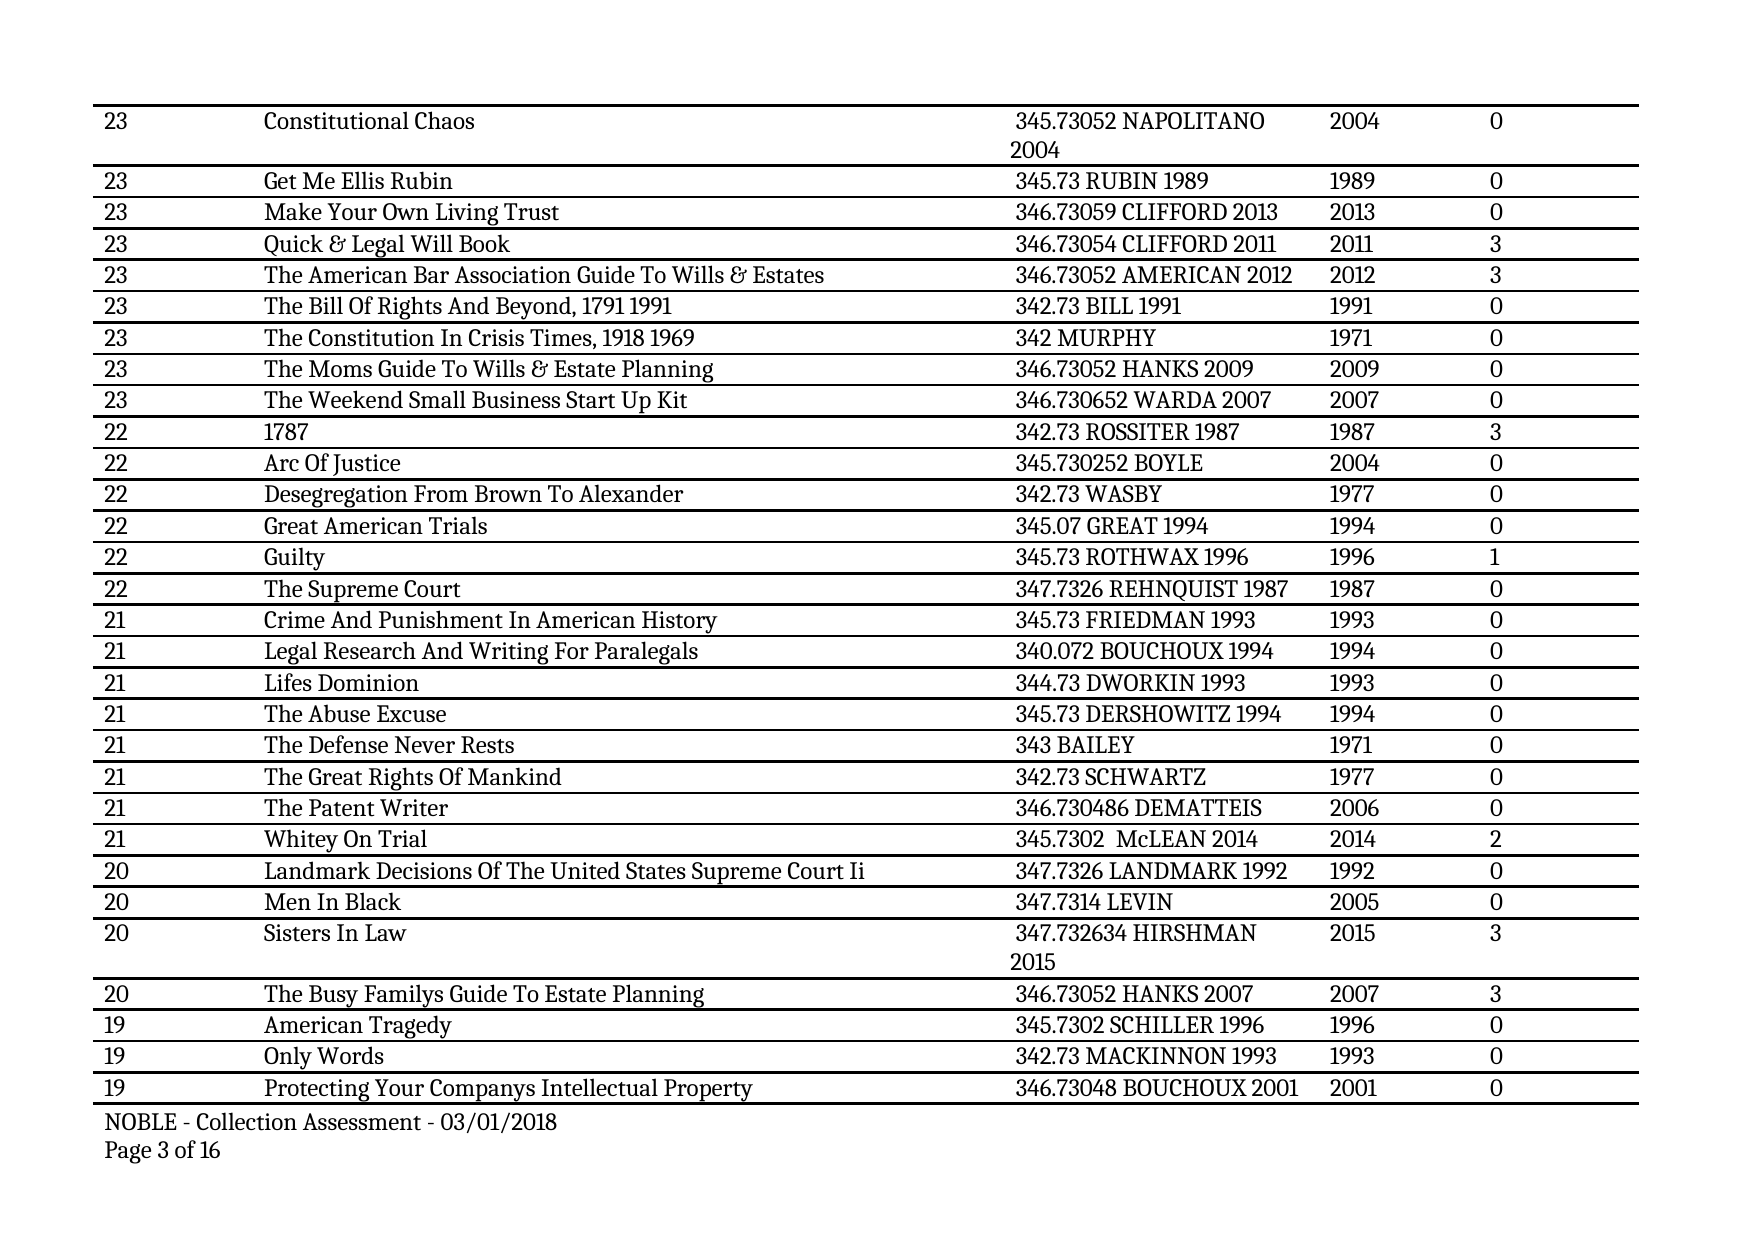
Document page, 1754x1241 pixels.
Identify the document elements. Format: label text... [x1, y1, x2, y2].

table_cell Guilty [253, 543, 999, 572]
table_cell The Bill Of Rights And Beyond, 1791 1991 [253, 292, 999, 321]
table_cell The American Bar Association Guide To Wills & Estates [253, 261, 999, 290]
table_cell Sisters In Law [253, 920, 999, 977]
table_cell 345.73 RUBIN 1989 [999, 167, 1319, 196]
table_cell 0 [1479, 763, 1638, 791]
table_cell 347.732634 HIRSHMAN 2015 [999, 920, 1319, 977]
table_cell 20 [93, 857, 253, 885]
table_cell Lifes Dominion [253, 669, 999, 697]
table_cell 0 [1479, 198, 1638, 227]
table_cell 0 [1479, 606, 1638, 634]
table_cell 23 [93, 230, 253, 258]
table_cell 347.7326 LANDMARK 1992 [999, 857, 1319, 885]
table_cell 345.73 ROTHWAX 1996 [999, 543, 1319, 572]
table_cell 0 [1479, 700, 1638, 729]
table_cell 0 [1479, 355, 1638, 384]
table_cell 2015 [1319, 920, 1478, 977]
table_cell 2009 [1319, 355, 1478, 384]
table_cell 1977 [1319, 481, 1478, 509]
table_cell 346.73048 BOUCHOUX 2001 [999, 1074, 1319, 1102]
table_cell 1971 [1319, 324, 1478, 352]
table_cell 345.73 DERSHOWITZ 1994 [999, 700, 1319, 729]
table_cell Quick & Legal Will Book [253, 230, 999, 258]
table_cell 20 [93, 888, 253, 917]
table_cell 0 [1479, 888, 1638, 917]
table_cell 1996 [1319, 543, 1478, 572]
table_cell 21 [93, 637, 253, 666]
table_cell Make Your Own Living Trust [253, 198, 999, 227]
table_cell Constitutional Chaos [253, 107, 999, 164]
table_cell 1992 [1319, 857, 1478, 885]
table_cell 3 [1479, 920, 1638, 977]
table_cell 3 [1479, 230, 1638, 258]
table_cell 345.73 FRIEDMAN 1993 [999, 606, 1319, 634]
table_cell Men In Black [253, 888, 999, 917]
table_cell 0 [1479, 481, 1638, 509]
table_cell 0 [1479, 637, 1638, 666]
table_cell 2004 [1319, 107, 1478, 164]
table_cell 19 [93, 1011, 253, 1039]
table_cell 1994 [1319, 637, 1478, 666]
table_cell Protecting Your Companys Intellectual Property [253, 1074, 999, 1102]
table_cell 23 [93, 107, 253, 164]
table_cell 23 [93, 386, 253, 415]
table_cell 2011 [1319, 230, 1478, 258]
table_cell 22 [93, 418, 253, 446]
table_cell 1987 [1319, 418, 1478, 446]
table_cell 0 [1479, 575, 1638, 603]
table_cell 0 [1479, 292, 1638, 321]
table_cell 23 [93, 167, 253, 196]
table_cell 19 [93, 1042, 253, 1071]
table_cell 1993 [1319, 669, 1478, 697]
table_cell 346.73052 HANKS 2009 [999, 355, 1319, 384]
table_cell 21 [93, 606, 253, 634]
table_cell 346.730486 DEMATTEIS [999, 794, 1319, 823]
table_cell 345.73052 NAPOLITANO 2004 [999, 107, 1319, 164]
table_cell 345.07 GREAT 1994 [999, 512, 1319, 541]
table_cell 342.73 MACKINNON 1993 [999, 1042, 1319, 1071]
table_cell The Patent Writer [253, 794, 999, 823]
table_cell 1989 [1319, 167, 1478, 196]
table_cell 0 [1479, 669, 1638, 697]
table_cell 1987 [1319, 575, 1478, 603]
table_cell 1996 [1319, 1011, 1478, 1039]
table_cell 23 [93, 292, 253, 321]
table_cell 21 [93, 700, 253, 729]
table_cell 2007 [1319, 980, 1478, 1008]
table_cell The Great Rights Of Mankind [253, 763, 999, 791]
table_cell 21 [93, 825, 253, 854]
table_cell 1993 [1319, 1042, 1478, 1071]
table_cell Only Words [253, 1042, 999, 1071]
table_cell 1977 [1319, 763, 1478, 791]
table_cell 346.73054 CLIFFORD 2011 [999, 230, 1319, 258]
table_cell 22 [93, 481, 253, 509]
table_cell Arc Of Justice [253, 449, 999, 478]
table_cell 1993 [1319, 606, 1478, 634]
table_cell 342.73 ROSSITER 1987 [999, 418, 1319, 446]
table_cell 2012 [1319, 261, 1478, 290]
table_cell 19 [93, 1074, 253, 1102]
table_cell American Tragedy [253, 1011, 999, 1039]
table_cell 3 [1479, 418, 1638, 446]
table_cell 343 BAILEY [999, 731, 1319, 760]
table_cell 345.730252 BOYLE [999, 449, 1319, 478]
table_cell 0 [1479, 324, 1638, 352]
table_cell 346.73052 HANKS 2007 [999, 980, 1319, 1008]
table_cell 0 [1479, 1042, 1638, 1071]
table_cell Landmark Decisions Of The United States Supreme Court Ii [253, 857, 999, 885]
table_cell The Supreme Court [253, 575, 999, 603]
table_cell 346.73052 AMERICAN 2012 [999, 261, 1319, 290]
table_cell 0 [1479, 731, 1638, 760]
table_cell 21 [93, 731, 253, 760]
table_cell The Defense Never Rests [253, 731, 999, 760]
table_cell 22 [93, 449, 253, 478]
table_cell Desegregation From Brown To Alexander [253, 481, 999, 509]
table_cell The Weekend Small Business Start Up Kit [253, 386, 999, 415]
table_cell 344.73 DWORKIN 1993 [999, 669, 1319, 697]
table_cell 2004 [1319, 449, 1478, 478]
table_cell 0 [1479, 1011, 1638, 1039]
table_cell 23 [93, 355, 253, 384]
table_cell 2007 [1319, 386, 1478, 415]
table_cell 22 [93, 543, 253, 572]
table_cell 2006 [1319, 794, 1478, 823]
table_cell Get Me Ellis Rubin [253, 167, 999, 196]
table_cell 342.73 SCHWARTZ [999, 763, 1319, 791]
table_cell The Busy Familys Guide To Estate Planning [253, 980, 999, 1008]
table_cell 1994 [1319, 512, 1478, 541]
table_cell 20 [93, 920, 253, 977]
table_cell 1787 [253, 418, 999, 446]
table_cell 1991 [1319, 292, 1478, 321]
table_cell 22 [93, 575, 253, 603]
table_cell 2 [1479, 825, 1638, 854]
table_cell 342.73 BILL 1991 [999, 292, 1319, 321]
table_cell 346.730652 WARDA 2007 [999, 386, 1319, 415]
table_cell 340.072 BOUCHOUX 1994 [999, 637, 1319, 666]
table_cell 345.7302 SCHILLER 1996 [999, 1011, 1319, 1039]
table_cell Whitey On Trial [253, 825, 999, 854]
table_cell 0 [1479, 167, 1638, 196]
table_cell 0 [1479, 857, 1638, 885]
table_cell 23 [93, 324, 253, 352]
table_cell Legal Research And Writing For Paralegals [253, 637, 999, 666]
table_cell 1971 [1319, 731, 1478, 760]
table_cell The Abuse Excuse [253, 700, 999, 729]
table_cell 342.73 WASBY [999, 481, 1319, 509]
table_cell 2005 [1319, 888, 1478, 917]
table_cell 0 [1479, 794, 1638, 823]
table_cell 2001 [1319, 1074, 1478, 1102]
table_cell 3 [1479, 261, 1638, 290]
table_cell 1994 [1319, 700, 1478, 729]
table_cell 22 [93, 512, 253, 541]
table_cell 2013 [1319, 198, 1478, 227]
table_cell 342 MURPHY [999, 324, 1319, 352]
table_cell 346.73059 CLIFFORD 2013 [999, 198, 1319, 227]
table_cell Crime And Punishment In American History [253, 606, 999, 634]
table_cell 0 [1479, 1074, 1638, 1102]
table_cell 347.7326 REHNQUIST 1987 [999, 575, 1319, 603]
table_cell 0 [1479, 107, 1638, 164]
table_cell 21 [93, 669, 253, 697]
table_cell 0 [1479, 386, 1638, 415]
table_cell 0 [1479, 512, 1638, 541]
table_cell 3 [1479, 980, 1638, 1008]
table_cell Great American Trials [253, 512, 999, 541]
table_cell The Constitution In Crisis Times, 1918 1969 [253, 324, 999, 352]
table_cell 20 [93, 980, 253, 1008]
table_cell 345.7302 McLEAN 2014 [999, 825, 1319, 854]
table_cell The Moms Guide To Wills & Estate Planning [253, 355, 999, 384]
table_cell 347.7314 LEVIN [999, 888, 1319, 917]
table_cell 0 [1479, 449, 1638, 478]
table_cell 23 [93, 198, 253, 227]
table_cell 1 [1479, 543, 1638, 572]
table_cell 21 [93, 763, 253, 791]
table_cell 23 [93, 261, 253, 290]
table_cell 2014 [1319, 825, 1478, 854]
table_cell 21 [93, 794, 253, 823]
